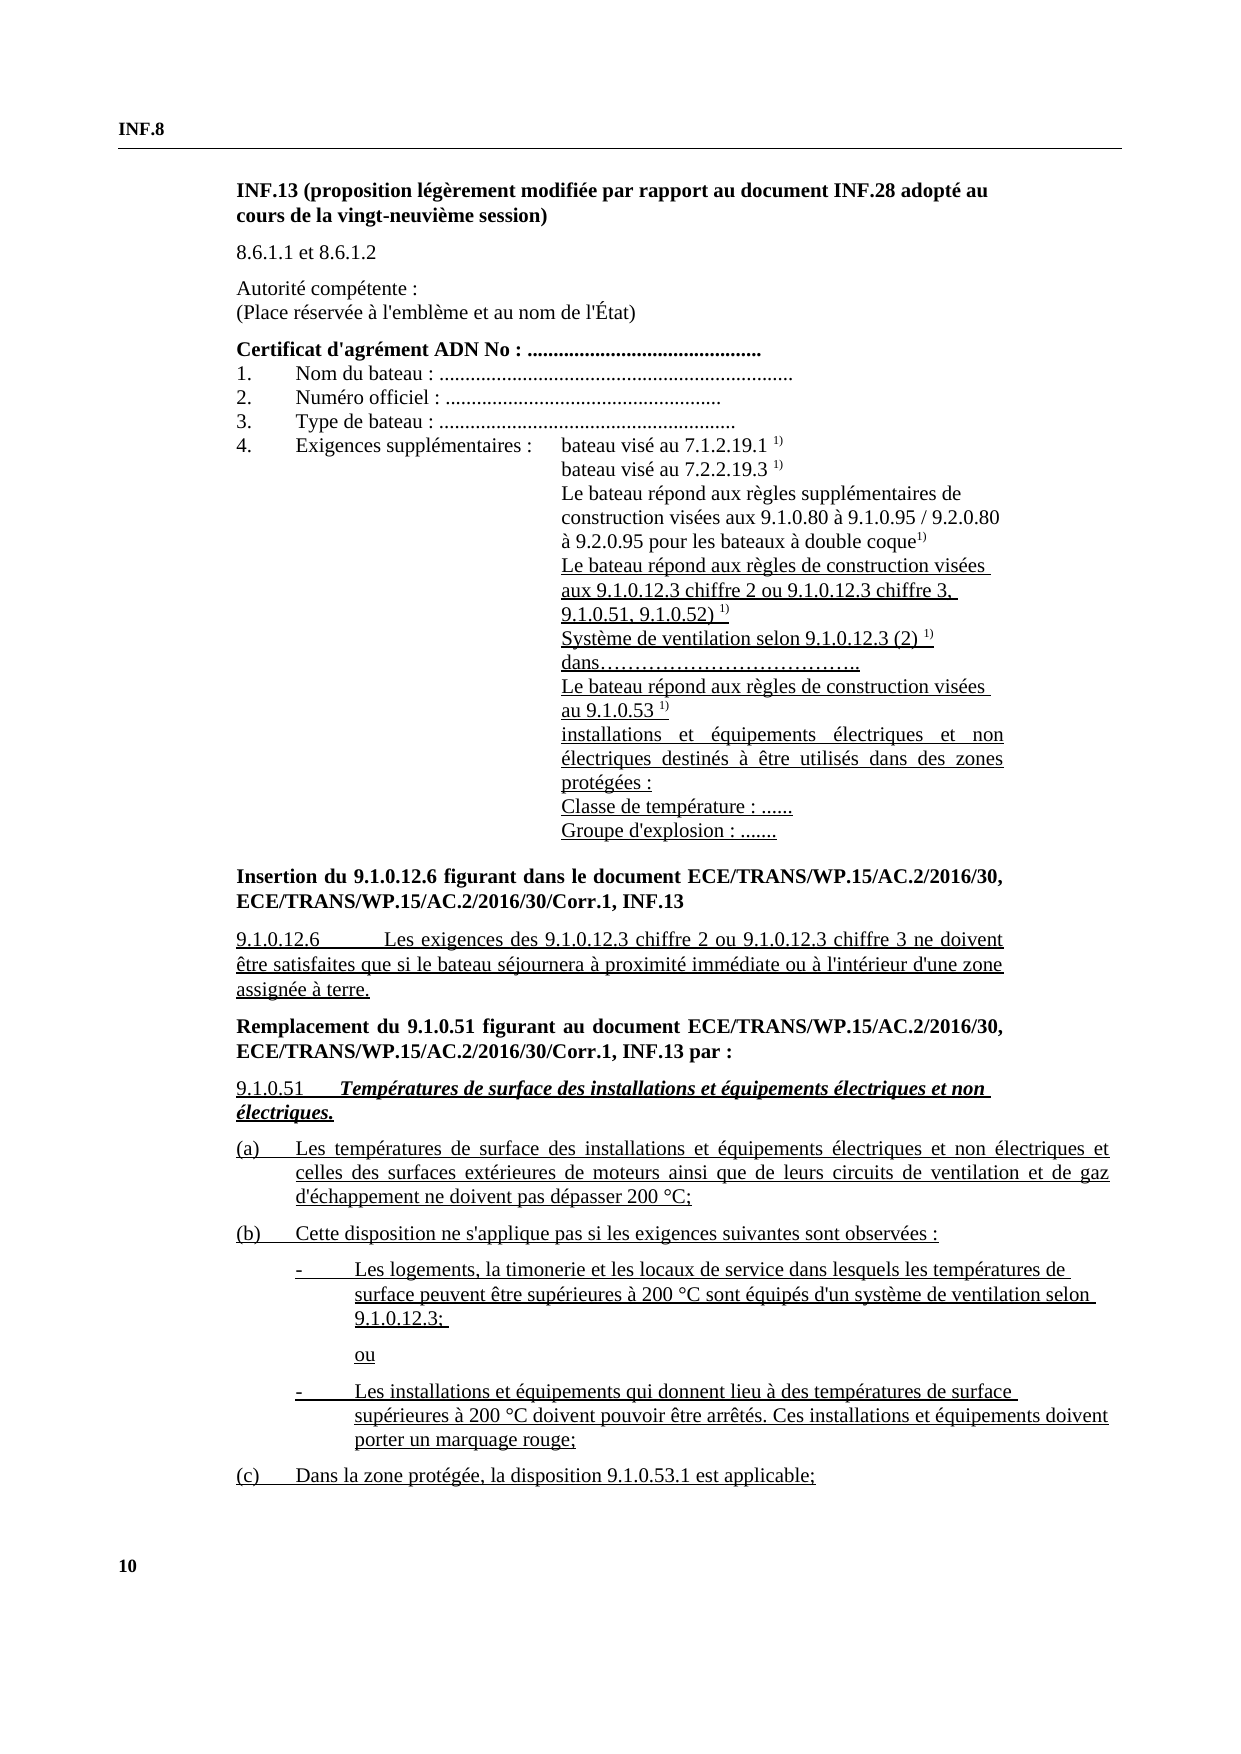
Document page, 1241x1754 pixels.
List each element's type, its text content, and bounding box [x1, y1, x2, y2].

text Insertion du 9.1.0.12.6 figurant dans le document ECE/TRANS/WP.15/AC.2/2016/30, ECE/TRANS/WP.15/AC.2/2016/30/Corr.1, INF.13 [236, 863, 1004, 913]
text 9.1.0.12.6 Les exigences des 9.1.0.12.3 chiffre 2 ou 9.1.0.12.3 chiffre 3 ne doivent être satisfaites que si le bateau séjournera à proximité immédiate ou à l'intérieur d'une zone assignée à terre. [236, 949, 1004, 972]
text Classe de température : ...... [561, 794, 1004, 818]
text 2. Numéro officiel : ..................................................... [236, 385, 1110, 409]
text Certificat d'agrément ADN No : ............................................. [236, 337, 1110, 361]
text (a) Les températures de surface des installations et équipements électriques et non électriques et celles des surfaces extérieures de moteurs ainsi que de leurs circuits de ventilation et de gaz d'échappement ne doivent pas dépasser 200 °C; [236, 1136, 1110, 1157]
text - Les installations et équipements qui donnent lieu à des températures de surface supérieures à 200 °C doivent pouvoir être arrêtés. Ces installations et équipements doivent porter un marquage rouge; [295, 1379, 1110, 1451]
text 3. Type de bateau : ......................................................... [236, 409, 1110, 433]
text installations et équipements électriques et non électriques destinés à être utilisés dans des zones protégées : [561, 768, 1004, 794]
text Le bateau répond aux règles de construction visées aux 9.1.0.12.3 chiffre 2 ou 9.1.0.12.3 chiffre 3, 9.1.0.51, 9.1.0.52) 1) [561, 553, 1004, 626]
text (a) Les températures de surface des installations et équipements électriques et non électriques et celles des surfaces extérieures de moteurs ainsi que de leurs circuits de ventilation et de gaz d'échappement ne doivent pas dépasser 200 °C; [236, 1158, 1110, 1208]
text Le bateau répond aux règles supplémentaires de construction visées aux 9.1.0.80 à 9.1.0.95 / 9.2.0.80 à 9.2.0.95 pour les bateaux à double coque1) [561, 481, 1004, 553]
text - Les logements, la timonerie et les locaux de service dans lesquels les températures de surface peuvent être supérieures à 200 °C sont équipés d'un système de ventilation selon 9.1.0.12.3; [295, 1257, 1110, 1329]
text 9.1.0.12.6 Les exigences des 9.1.0.12.3 chiffre 2 ou 9.1.0.12.3 chiffre 3 ne doivent être satisfaites que si le bateau séjournera à proximité immédiate ou à l'intérieur d'une zone assignée à terre. [236, 974, 1004, 1001]
text (Place réservée à l'emblème et au nom de l'État) [236, 300, 1110, 324]
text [236, 177, 1004, 227]
text Autorité compétente : [236, 276, 1110, 300]
text Remplacement du 9.1.0.51 figurant au document ECE/TRANS/WP.15/AC.2/2016/30, ECE/TRANS/WP.15/AC.2/2016/30/Corr.1, INF.13 par : [236, 1013, 1004, 1063]
text installations et équipements électriques et non électriques destinés à être utilisés dans des zones protégées : [561, 744, 1004, 767]
text ou [354, 1342, 1110, 1366]
text installations et équipements électriques et non électriques destinés à être utilisés dans des zones protégées : [561, 722, 1004, 743]
text 9.1.0.12.6 Les exigences des 9.1.0.12.3 chiffre 2 ou 9.1.0.12.3 chiffre 3 ne doivent être satisfaites que si le bateau séjournera à proximité immédiate ou à l'intérieur d'une zone assignée à terre. [236, 926, 1004, 947]
text (b) Cette disposition ne s'applique pas si les exigences suivantes sont observées : [236, 1221, 1110, 1245]
list (c) Dans la zone protégée, la disposition 9.1.0.53.1 est applicable; [236, 1463, 1110, 1487]
text 4. Exigences supplémentaires : bateau visé au 7.1.2.19.1 1) [236, 433, 1110, 457]
text 9.1.0.51 Températures de surface des installations et équipements électriques et non électriques. [236, 1076, 1004, 1124]
text 1. Nom du bateau : .................................................................... [236, 361, 1110, 385]
text bateau visé au 7.2.2.19.3 1) [561, 457, 1004, 481]
text Le bateau répond aux règles de construction visées au 9.1.0.53 1) [561, 674, 1004, 722]
text Système de ventilation selon 9.1.0.12.3 (2) 1) [561, 626, 1004, 650]
list Groupe d'explosion : ....... [561, 818, 1004, 842]
text dans……………………………….. [561, 650, 1004, 674]
text 8.6.1.1 et 8.6.1.2 [236, 240, 1110, 264]
